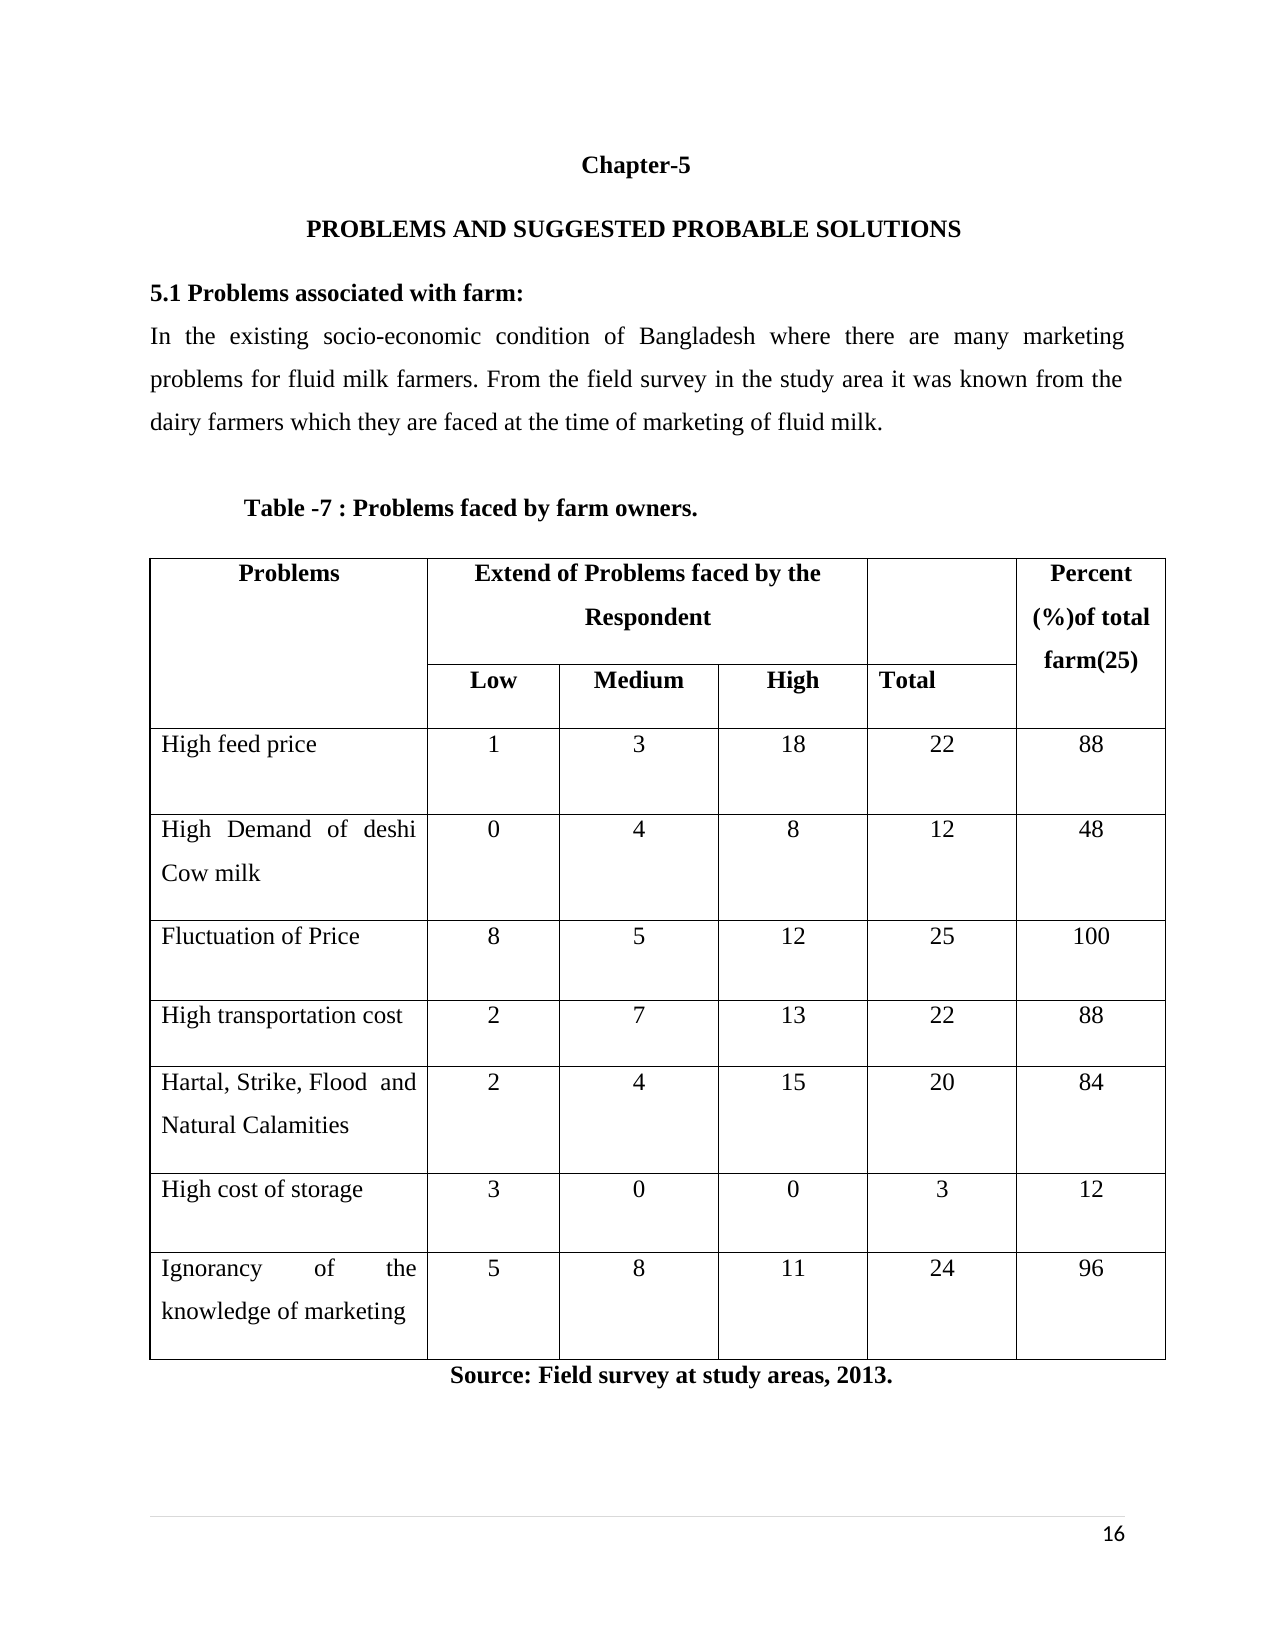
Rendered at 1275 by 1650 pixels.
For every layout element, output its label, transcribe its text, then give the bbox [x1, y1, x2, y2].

table_cell 3 [868, 1174, 1016, 1252]
table_cell 20 [868, 1067, 1016, 1173]
table_cell 12 [1017, 1174, 1165, 1252]
table_cell High Demand of deshi Cow milk [151, 815, 427, 920]
table_cell 8 [428, 921, 559, 999]
table_cell 100 [1017, 921, 1165, 999]
table_cell High cost of storage [151, 1174, 427, 1252]
table_cell 5 [560, 921, 718, 999]
table_cell 25 [868, 921, 1016, 999]
table_cell 4 [560, 1067, 718, 1173]
table_cell 12 [868, 815, 1016, 920]
table_cell 13 [719, 1001, 867, 1066]
table_cell 48 [1017, 815, 1165, 920]
table_cell 24 [868, 1253, 1016, 1359]
table_cell Total [868, 665, 1016, 728]
table_cell 0 [719, 1174, 867, 1252]
table_cell 88 [1017, 729, 1165, 813]
table_cell 2 [428, 1067, 559, 1173]
table_cell 84 [1017, 1067, 1165, 1173]
table_cell 3 [560, 729, 718, 813]
table_header Percent (%)of total farm(25) [1017, 559, 1165, 728]
table_cell 12 [719, 921, 867, 999]
text Chapter-5 [225, 150, 1125, 179]
table_cell 22 [868, 729, 1016, 813]
table_cell High transportation cost [151, 1001, 427, 1066]
table_cell 3 [428, 1174, 559, 1252]
table_header [868, 559, 1016, 664]
table_cell Low [428, 665, 559, 728]
table_cell Hartal, Strike, Flood and Natural Calamities [151, 1067, 427, 1173]
table_cell 11 [719, 1253, 867, 1359]
table_cell High feed price [151, 729, 427, 813]
table_cell 2 [428, 1001, 559, 1066]
table_cell 0 [428, 815, 559, 920]
table_cell 15 [719, 1067, 867, 1173]
table_cell 5 [428, 1253, 559, 1359]
table_cell 22 [868, 1001, 1016, 1066]
table_cell 7 [560, 1001, 718, 1066]
table_cell High [719, 665, 867, 728]
table_cell Fluctuation of Price [151, 921, 427, 999]
table_cell 0 [560, 1174, 718, 1252]
text Source: Field survey at study areas, 2013. [375, 1360, 1125, 1388]
table_header Problems [151, 559, 427, 728]
table_cell 96 [1017, 1253, 1165, 1359]
table_cell Ignorancy of the knowledge of marketing [151, 1253, 427, 1359]
table_header Extend of Problems faced by the Respondent [428, 559, 867, 664]
text PROBLEMS AND SUGGESTED PROBABLE SOLUTIONS [150, 214, 1125, 243]
table_cell 8 [560, 1253, 718, 1359]
table_cell 1 [428, 729, 559, 813]
table_cell 18 [719, 729, 867, 813]
table_cell 8 [719, 815, 867, 920]
table_cell 4 [560, 815, 718, 920]
text 5.1 Problems associated with farm: In the existing socio-economic condition of Bangladesh where there are many marketing problems for fluid milk farmers. From the field survey in the study area it was known from the dairy farmers which they are faced at the time of marketing of fluid milk. Table -7 : Problems faced by farm owners. [150, 278, 1125, 522]
table_cell 88 [1017, 1001, 1165, 1066]
table_cell Medium [560, 665, 718, 728]
